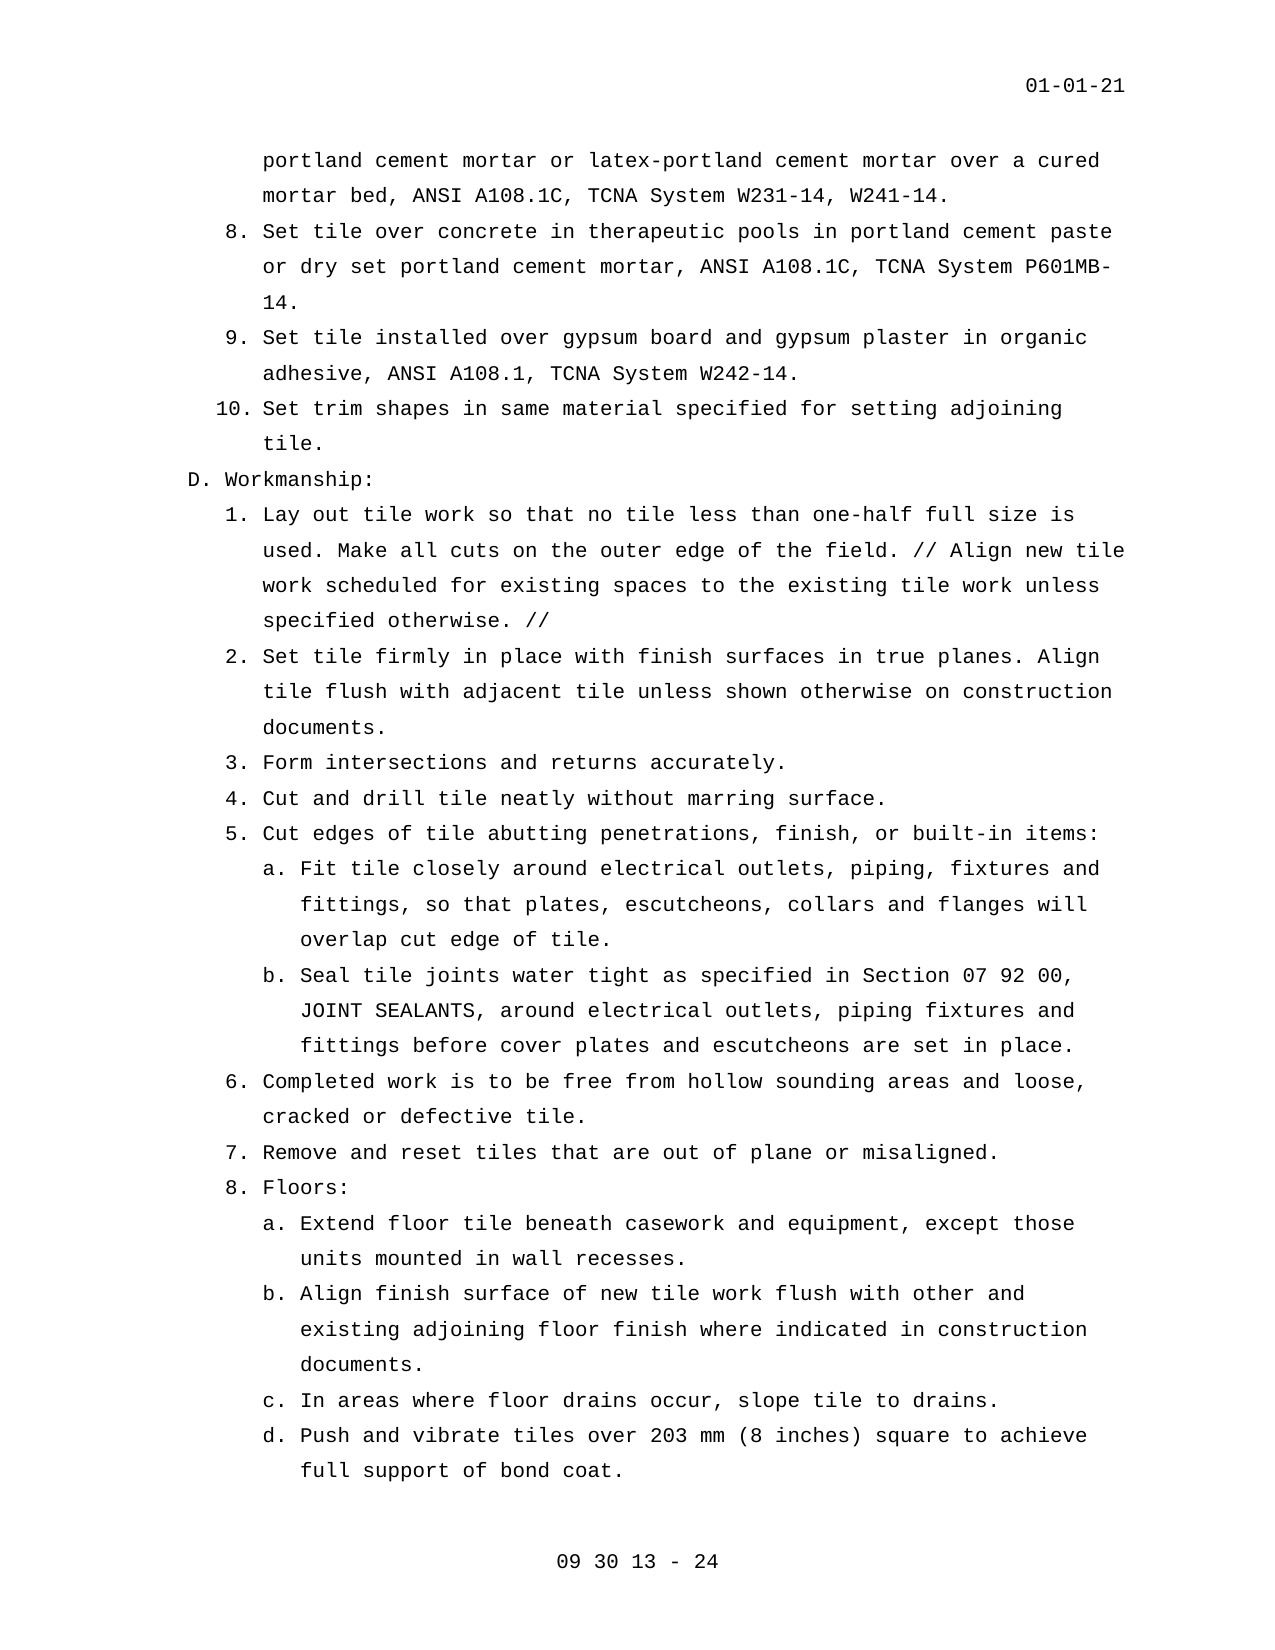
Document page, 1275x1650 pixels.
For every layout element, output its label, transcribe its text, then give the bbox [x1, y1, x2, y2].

text Set tile installed over gypsum board and gypsum plaster in organic adhesive, ANSI A108.1, TCNA System W242-14. [225, 327, 1125, 386]
text Lay out tile work so that no tile less than one-half full size is used. Make all cuts on the outer edge of the field. // Align new tile work scheduled for existing spaces to the existing tile work unless specified otherwise. // [225, 504, 1125, 634]
text Floors: [225, 1177, 1125, 1201]
text Align finish surface of new tile work flush with other and existing adjoining floor finish where indicated in construction documents. [262, 1283, 1125, 1378]
text Completed work is to be free from hollow sounding areas and loose, cracked or defective tile. [225, 1071, 1125, 1130]
text Form intersections and returns accurately. [225, 752, 1125, 776]
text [225, 150, 1125, 209]
text Workmanship: [187, 469, 1125, 492]
text In areas where floor drains occur, slope tile to drains. [262, 1389, 1125, 1413]
text Cut and drill tile neatly without marring surface. [225, 787, 1125, 811]
text Fit tile closely around electrical outlets, piping, fixtures and fittings, so that plates, escutcheons, collars and flanges will overlap cut edge of tile. [262, 858, 1125, 953]
text Set tile over concrete in therapeutic pools in portland cement paste or dry set portland cement mortar, ANSI A108.1C, TCNA System P601MB-14. [225, 221, 1125, 315]
text Extend floor tile beneath casework and equipment, except those units mounted in wall recesses. [262, 1212, 1125, 1272]
text Push and vibrate tiles over 203 mm (8 inches) square to achieve full support of bond coat. [262, 1425, 1125, 1484]
text Remove and reset tiles that are out of plane or misaligned. [225, 1142, 1125, 1165]
text Set trim shapes in same material specified for setting adjoining tile. [216, 398, 1125, 457]
text Cut edges of tile abutting penetrations, finish, or built-in items: [225, 823, 1125, 847]
text Seal tile joints water tight as specified in Section 07 92 00, JOINT SEALANTS, around electrical outlets, piping fixtures and fittings before cover plates and escutcheons are set in place. [262, 964, 1125, 1059]
text Set tile firmly in place with finish surfaces in true planes. Align tile flush with adjacent tile unless shown otherwise on construction documents. [225, 646, 1125, 740]
